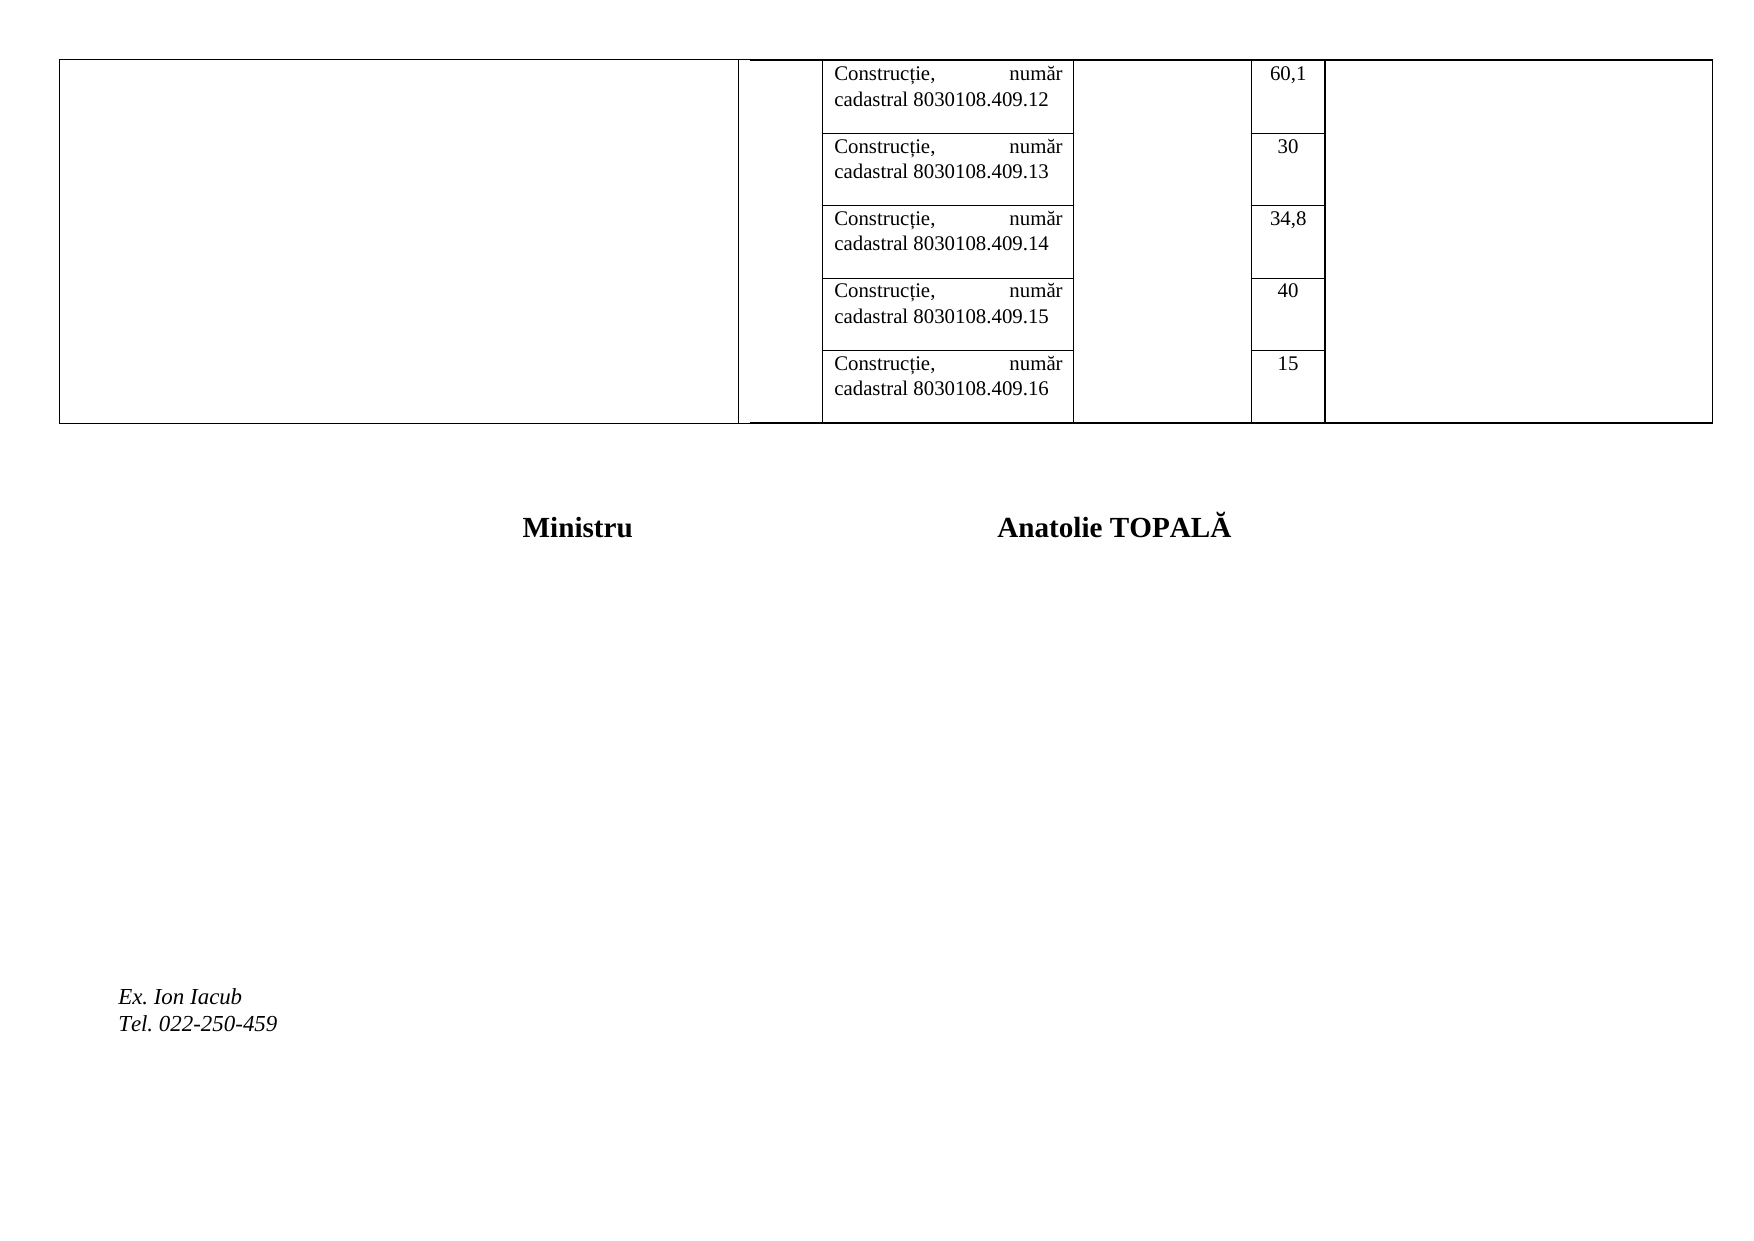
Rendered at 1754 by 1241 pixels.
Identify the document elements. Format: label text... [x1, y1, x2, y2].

table_cell [60, 60, 738, 423]
text Ex. Ion Iacub [118, 983, 1636, 1009]
text Tel. 022-250-459 [118, 1009, 1636, 1036]
text Ministru Anatolie TOPALĂ [118, 511, 1636, 544]
